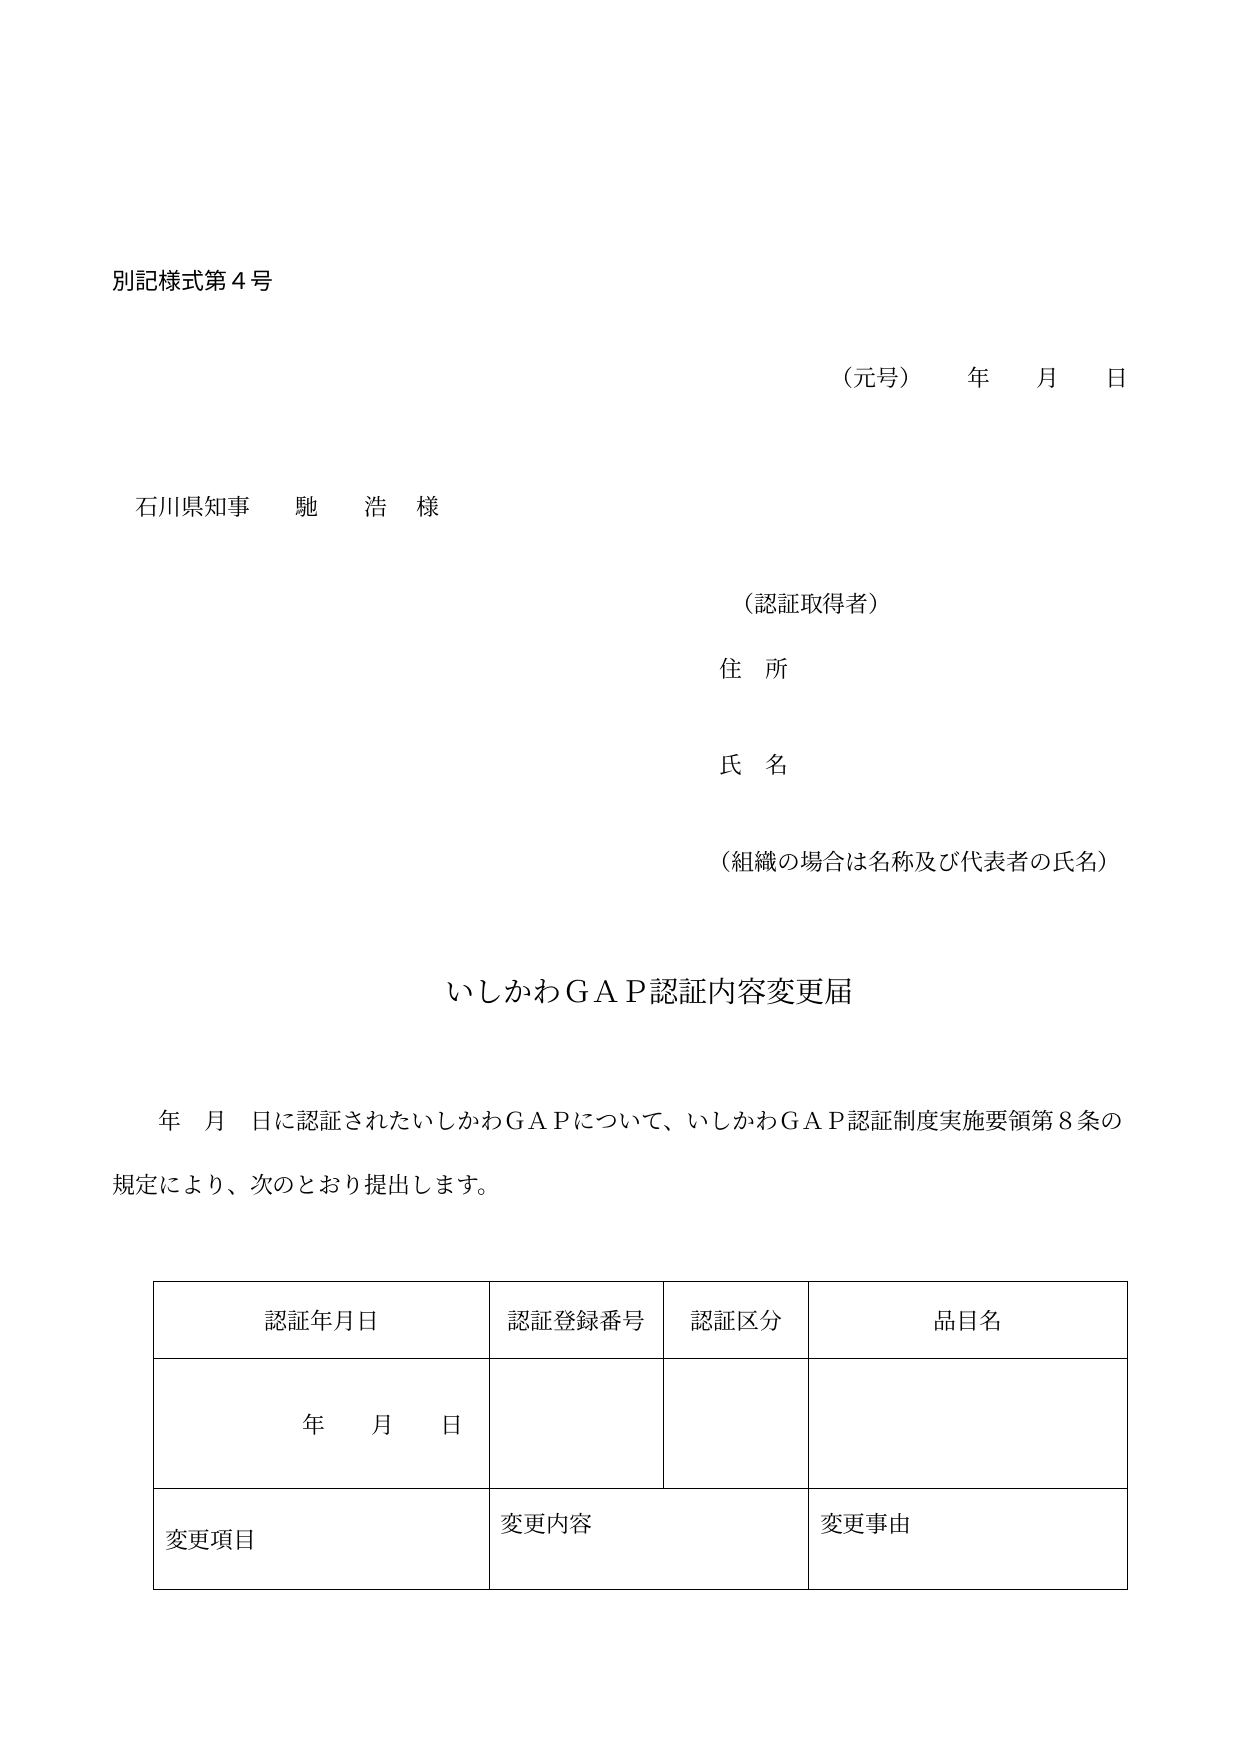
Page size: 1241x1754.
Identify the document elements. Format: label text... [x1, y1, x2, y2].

text 氏 名 [112, 732, 1128, 796]
table_cell 変更項目 ※ □にレ点を記入すること [154, 1489, 489, 1588]
text いしかわＧＡＰ認証内容変更届 [112, 958, 1128, 1022]
text （元号） 年 月 日 [112, 344, 1128, 409]
text （認証取得者） [112, 570, 1128, 635]
table_cell [809, 1359, 1127, 1488]
table_cell [664, 1359, 808, 1488]
text 石川県知事 馳 浩 様 [112, 473, 1128, 538]
table_header 認証登録番号 [490, 1282, 663, 1358]
text （組織の場合は名称及び代表者の氏名） [112, 828, 1128, 893]
table_cell 年 月 日 [154, 1359, 489, 1488]
table_cell 変更内容 [490, 1489, 808, 1588]
text 年 月 日に認証されたいしかわＧＡＰについて、いしかわＧＡＰ認証制度実施要領第８条の規定により、次のとおり提出します。 [112, 1087, 1128, 1216]
table_header 認証年月日 [154, 1282, 489, 1358]
text 住 所 [112, 635, 1128, 699]
table_header 認証区分 [664, 1282, 808, 1358]
table_header 品目名 [809, 1282, 1127, 1358]
table_cell [490, 1359, 663, 1488]
table_cell 変更事由 [809, 1489, 1127, 1588]
text 別記様式第４号 [112, 247, 1128, 312]
